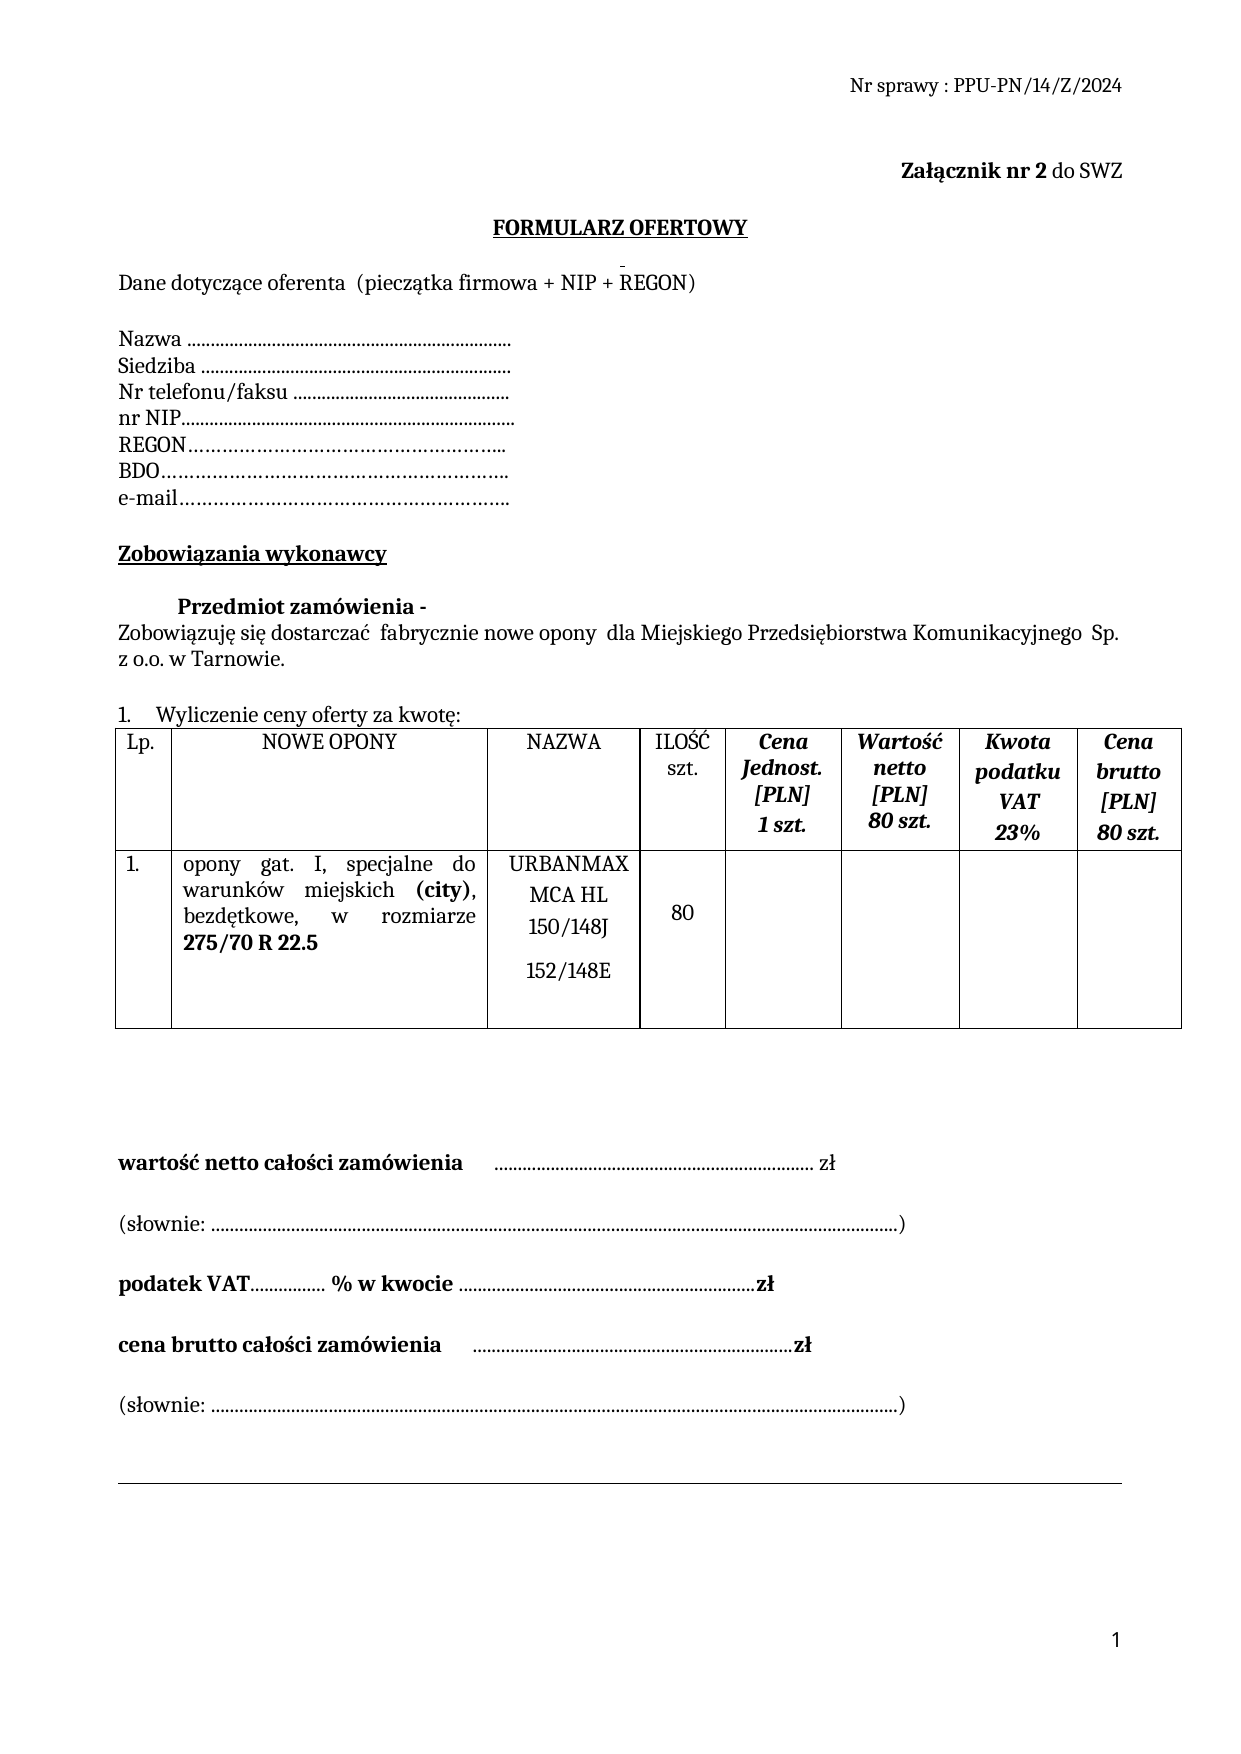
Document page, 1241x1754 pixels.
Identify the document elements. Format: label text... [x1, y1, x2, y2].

table_header ILOŚĆ szt. [641, 729, 725, 849]
table_header Lp. [116, 729, 171, 849]
table_cell 1. [116, 851, 171, 1028]
text Siedziba .................................................................. [118, 352, 1122, 379]
text podatek VAT................ % w kwocie ...............................................................zł [118, 1271, 1122, 1297]
text wartość netto całości zamówienia .................................................................... zł [118, 1150, 1122, 1176]
table_header Cena Jednost. [PLN] 1 szt. [726, 729, 841, 849]
table_cell [842, 851, 959, 1028]
text Zobowiązuję się dostarczać fabrycznie nowe opony dla Miejskiego Przedsiębiorstwa Komunikacyjnego Sp. z o.o. w Tarnowie. [118, 620, 1122, 673]
text cena brutto całości zamówienia ....................................................................zł [118, 1331, 1122, 1358]
table_cell [1078, 851, 1181, 1028]
text Załącznik nr 2 do SWZ [118, 158, 1122, 184]
text (słownie: ..................................................................................................................................................) [118, 1211, 1122, 1237]
text nr NIP....................................................................... [118, 405, 1124, 432]
list Wyliczenie ceny oferty za kwotę: [118, 701, 1122, 728]
text REGON……………………………………………….. [118, 432, 1124, 458]
text Dane dotyczące oferenta (pieczątka firmowa + NIP + REGON) [118, 269, 1124, 296]
text BDO……………………………………………………. [118, 458, 1124, 484]
table_cell opony gat. I, specjalne do warunków miejskich (city), bezdętkowe, w rozmiarze 275/70 R 22.5 [172, 851, 487, 1028]
text Nr telefonu/faksu .............................................. [118, 379, 1122, 405]
text Nazwa ..................................................................... [118, 326, 1122, 352]
text (słownie: ..................................................................................................................................................) [118, 1392, 1122, 1418]
table_header Cena brutto [PLN] 80 szt. [1078, 729, 1181, 849]
text Zobowiązania wykonawcy [118, 541, 1122, 567]
text FORMULARZ OFERTOWY [118, 214, 1122, 241]
text Przedmiot zamówienia - [177, 593, 1122, 620]
table_cell [960, 851, 1077, 1028]
table_header Wartość netto [PLN] 80 szt. [842, 729, 959, 849]
table_cell 80 [641, 851, 725, 1028]
text e-mail…………………………………………………. [118, 484, 1124, 511]
table_header NOWE OPONY [172, 729, 487, 849]
table_cell [726, 851, 841, 1028]
table_cell URBANMAX MCA HL 150/148J 152/148E [488, 851, 639, 1028]
table_header Kwota podatku VAT 23% [960, 729, 1077, 849]
table_header NAZWA [488, 729, 639, 849]
